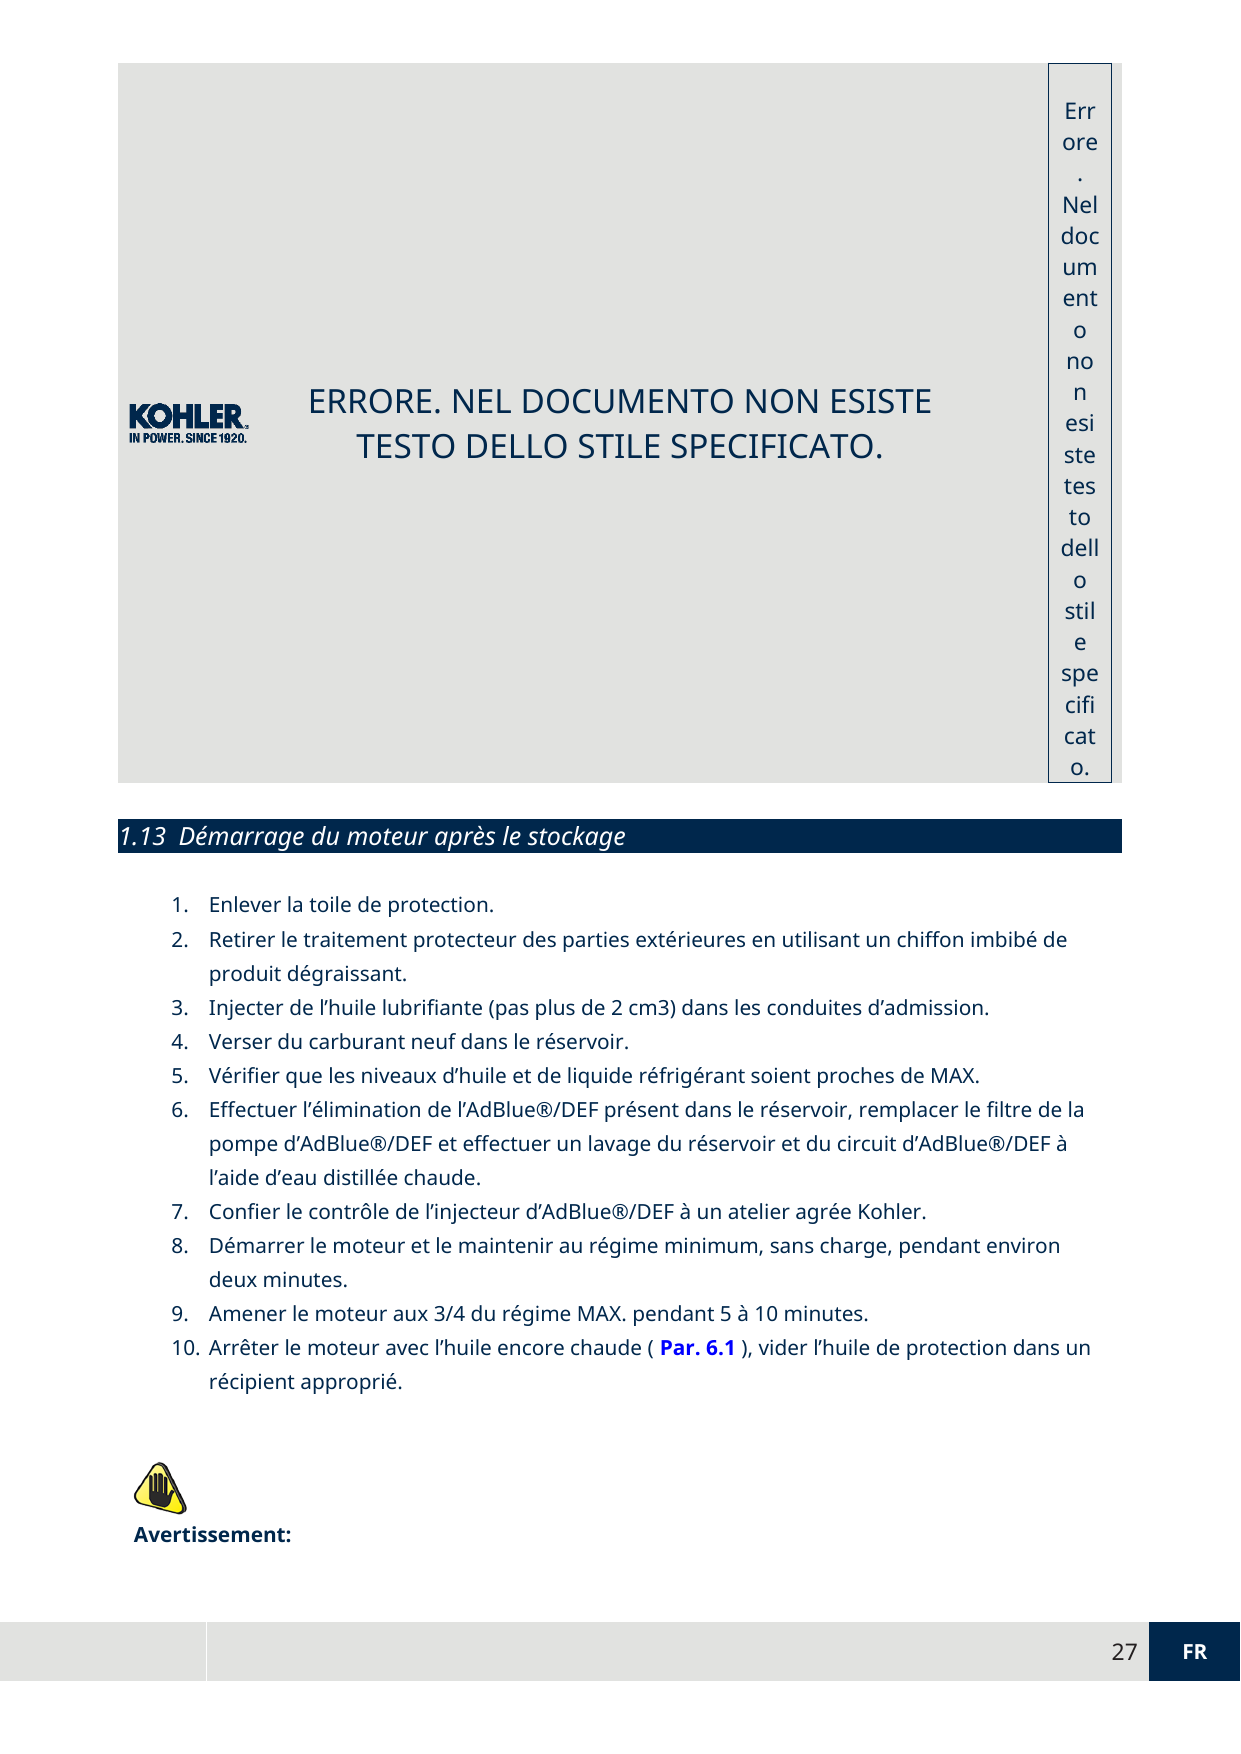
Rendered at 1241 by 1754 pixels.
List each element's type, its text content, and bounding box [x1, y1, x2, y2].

picture [129, 403, 249, 443]
subtitle Démarrage du moteur après le stockage [118, 819, 1122, 853]
table_header Enlever la toile de protection. Retirer le traitement protecteur des parties extérieures en utilisant un chiffon imbibé de produit dégraissant. Injecter de l’huile lubrifiante (pas plus de 2 cm3) dans les conduites d’admission. Verser du carburant neuf dans le réservoir. Vérifier que les niveaux d’huile et de liquide réfrigérant soient proches de MAX. Effectuer l’élimination de l’AdBlue®/DEF présent dans le réservoir, remplacer le filtre de la pompe d’AdBlue®/DEF et effectuer un lavage du réservoir et du circuit d’AdBlue®/DEF à l’aide d’eau distillée chaude. Confier le contrôle de l’injecteur d’AdBlue®/DEF à un atelier agrée Kohler. Démarrer le moteur et le maintenir au régime minimum, sans charge, pendant environ deux minutes. Amener le moteur aux 3/4 du régime MAX. pendant 5 à 10 minutes. Arrêter le moteur avec l’huile encore chaude ( Par. 6.1 ), vider l’huile de protection dans un récipient approprié. Avertissement: Avec le temps, les lubrifiants et les filtres perdent leurs propriétés et caractéristiques, il faut donc les remplacer selon les critères décrits dans le Tab. 5.2 . Remplacer les filtres (air, huile, carburant) par des pièces de rechange d’origine. Introduire de l’huile neuve ( Par. 4.5 ) jusqu'au niveau MAX. Vider complètement le circuit de refroidissement et verser du liquide de refroidissement neuf jusqu’au niveau MAX ( Par. 4.6 ). [118, 872, 1122, 1566]
picture [133, 1461, 187, 1515]
